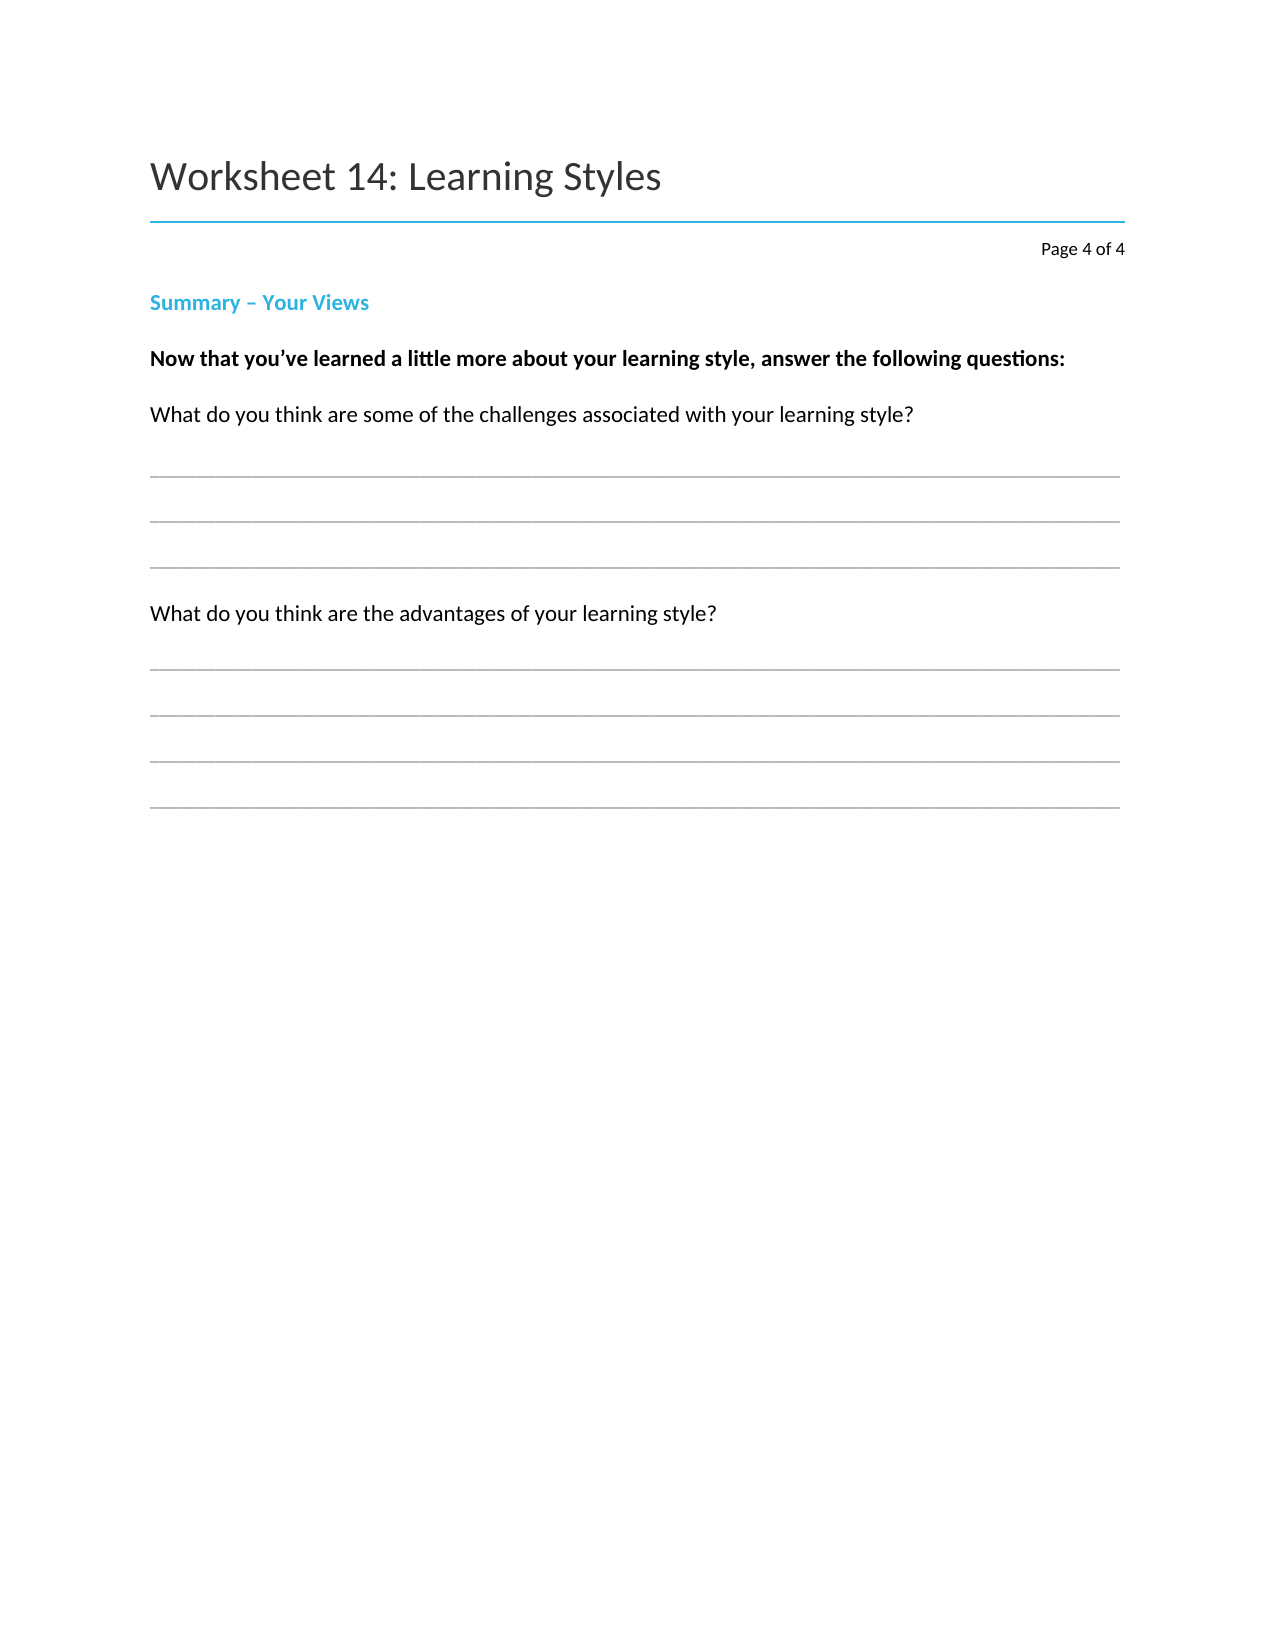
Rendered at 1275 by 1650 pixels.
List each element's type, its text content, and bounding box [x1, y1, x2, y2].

text What do you think are the advantages of your learning style? [150, 599, 1125, 627]
text Now that you’ve learned a little more about your learning style, answer the following questions: [150, 344, 1125, 373]
subtitle Summary – Your Views [150, 288, 1125, 317]
text ________________________________________________________________________________________________________ [150, 788, 1125, 811]
text ________________________________________________________________________________________________________ [150, 457, 1125, 479]
text ________________________________________________________________________________________________________ [150, 650, 1125, 673]
text ________________________________________________________________________________________________________ [150, 742, 1125, 765]
text Page 4 of 4 [150, 238, 1125, 261]
text ________________________________________________________________________________________________________ [150, 696, 1125, 719]
text ________________________________________________________________________________________________________ [150, 502, 1125, 525]
text What do you think are some of the challenges associated with your learning style? [150, 401, 1125, 429]
text ________________________________________________________________________________________________________ [150, 548, 1125, 571]
text Worksheet 14: Learning Styles [150, 150, 1125, 201]
